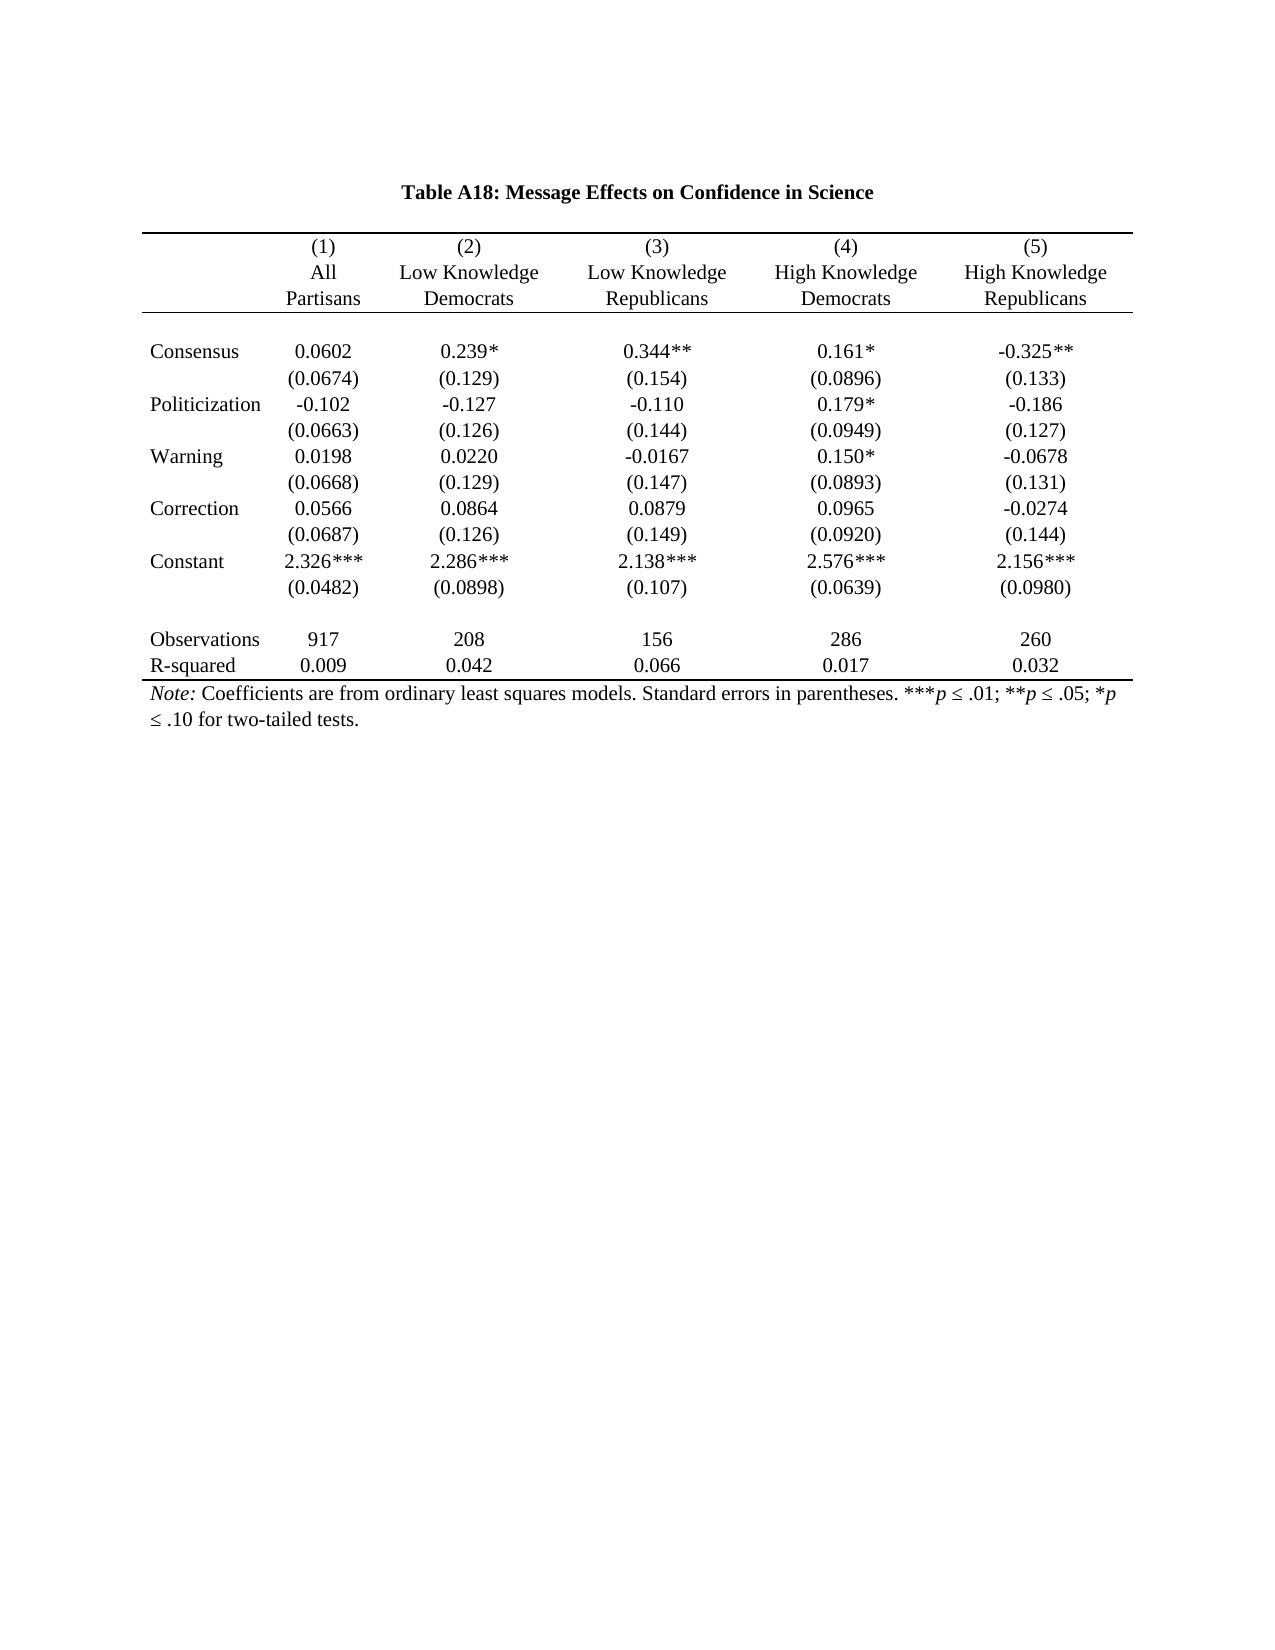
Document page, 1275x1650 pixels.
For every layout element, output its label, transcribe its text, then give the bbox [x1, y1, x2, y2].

text Table A18: Message Effects on Confidence in Science [150, 180, 1125, 204]
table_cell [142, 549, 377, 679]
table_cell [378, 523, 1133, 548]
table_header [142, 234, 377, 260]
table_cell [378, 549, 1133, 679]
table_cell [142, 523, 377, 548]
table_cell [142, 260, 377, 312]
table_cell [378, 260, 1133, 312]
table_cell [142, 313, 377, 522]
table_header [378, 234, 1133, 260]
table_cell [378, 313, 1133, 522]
text Note: Coefficients are from ordinary least squares models. Standard errors in parentheses. ***p ≤ .01; **p ≤ .05; *p ≤ .10 for two-tailed tests. [150, 681, 1125, 731]
